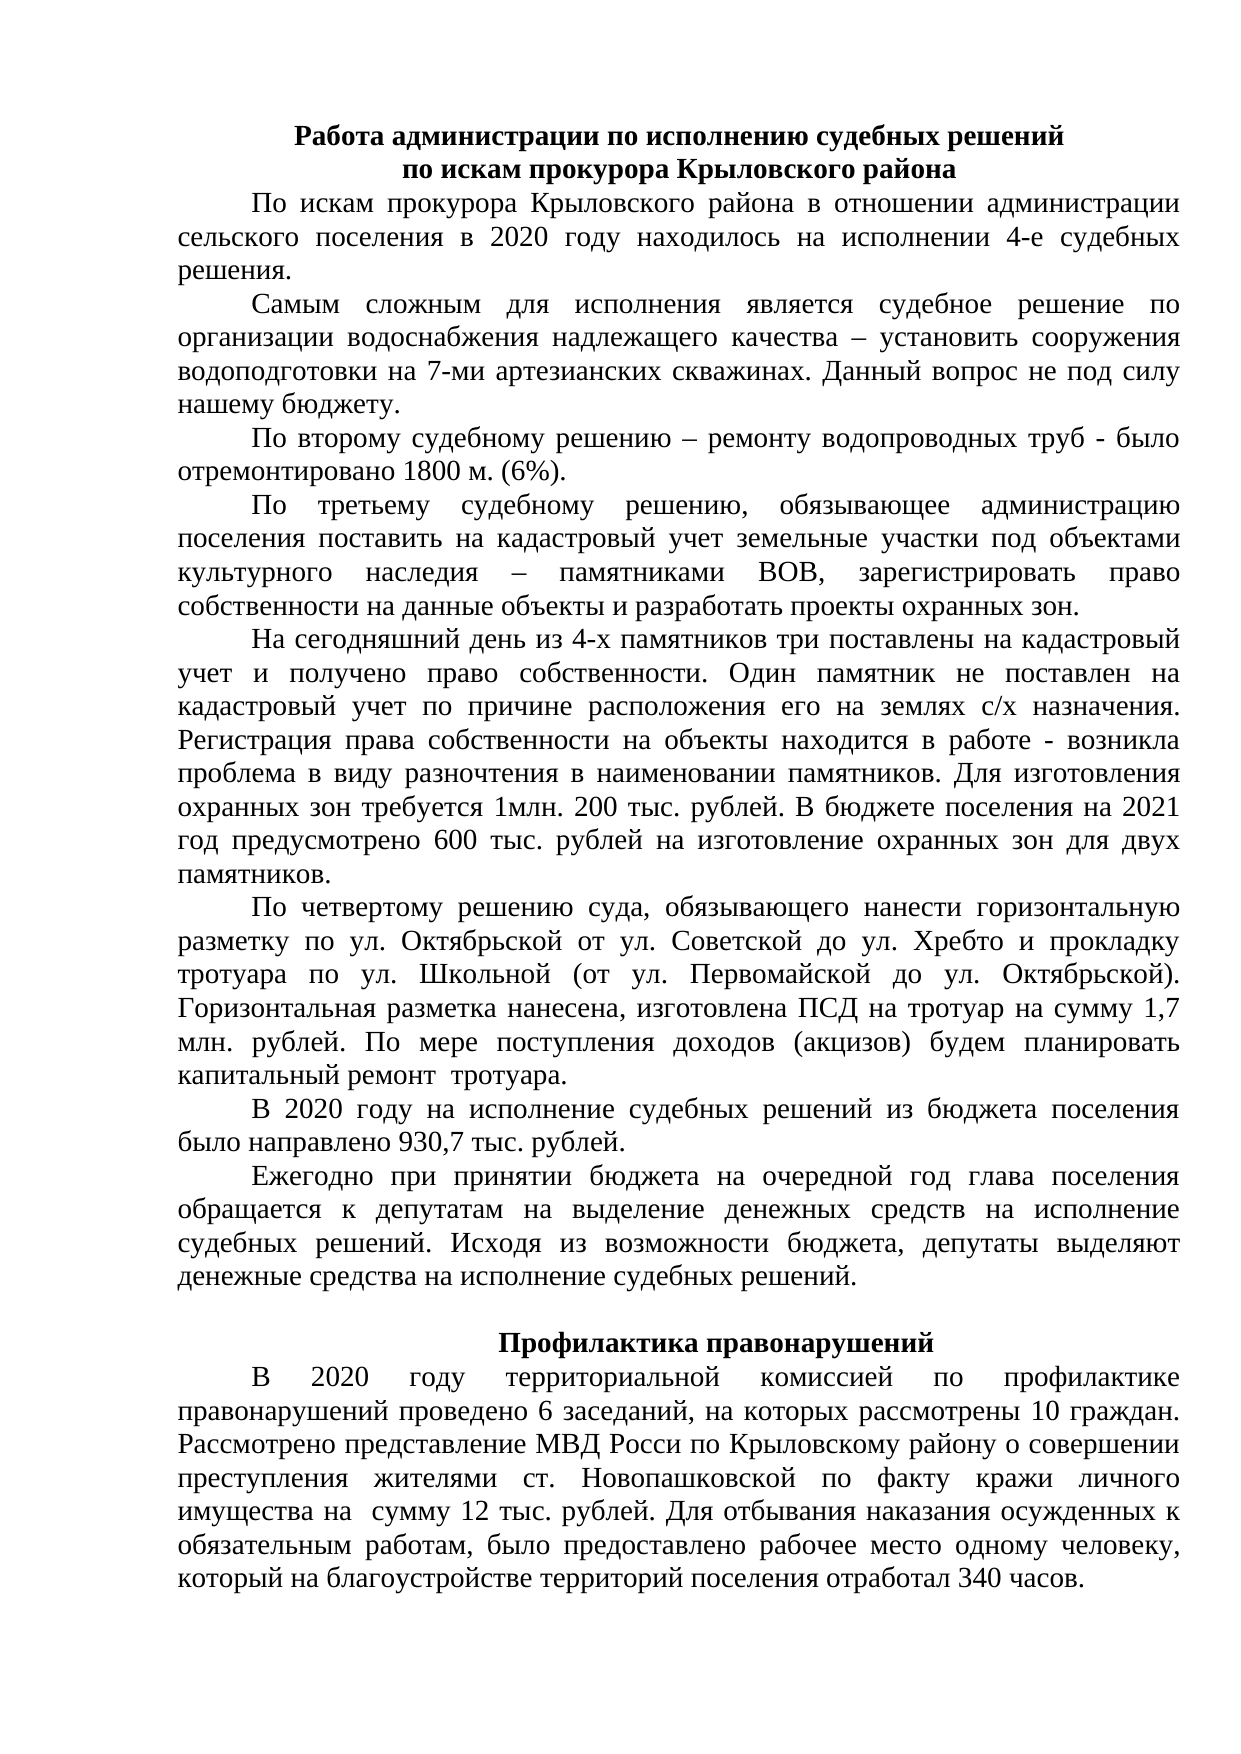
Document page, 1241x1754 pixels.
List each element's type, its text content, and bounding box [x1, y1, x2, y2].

text Профилактика правонарушений [177, 1326, 1181, 1359]
text по искам прокурора Крыловского района [177, 152, 1181, 185]
text Ежегодно при принятии бюджета на очередной год глава поселения обращается к депутатам на выделение денежных средств на исполнение судебных решений. Исходя из возможности бюджета, депутаты выделяют денежные средства на исполнение судебных решений. [177, 1158, 1181, 1292]
text Самым сложным для исполнения является судебное решение по организации водоснабжения надлежащего качества – установить сооружения водоподготовки на 7-ми артезианских скважинах. Данный вопрос не под силу нашему бюджету. [177, 286, 1181, 420]
text В 2020 году на исполнение судебных решений из бюджета поселения было направлено 930,7 тыс. рублей. [177, 1091, 1181, 1158]
text По четвертому решению суда, обязывающего нанести горизонтальную разметку по ул. Октябрьской от ул. Советской до ул. Хребто и прокладку тротуара по ул. Школьной (от ул. Первомайской до ул. Октябрьской). Горизонтальная разметка нанесена, изготовлена ПСД на тротуар на сумму 1,7 млн. рублей. По мере поступления доходов (акцизов) будем планировать капитальный ремонт тротуара. [177, 889, 1181, 1091]
text По искам прокурора Крыловского района в отношении администрации сельского поселения в 2020 году находилось на исполнении 4-е судебных решения. [177, 185, 1181, 286]
text Работа администрации по исполнению судебных решений [177, 118, 1181, 152]
text По второму судебному решению – ремонту водопроводных труб - было отремонтировано 1800 м. (6%). [177, 420, 1181, 487]
text На сегодняшний день из 4-х памятников три поставлены на кадастровый учет и получено право собственности. Один памятник не поставлен на кадастровый учет по причине расположения его на землях с/х назначения. Регистрация права собственности на объекты находится в работе - возникла проблема в виду разночтения в наименовании памятников. Для изготовления охранных зон требуется 1млн. 200 тыс. рублей. В бюджете поселения на 2021 год предусмотрено 600 тыс. рублей на изготовление охранных зон для двух памятников. [177, 621, 1181, 889]
text В 2020 году территориальной комиссией по профилактике правонарушений проведено 6 заседаний, на которых рассмотрены 10 граждан. Рассмотрено представление МВД Росси по Крыловскому району о совершении преступления жителями ст. Новопашковской по факту кражи личного имущества на сумму 12 тыс. рублей. Для отбывания наказания осужденных к обязательным работам, было предоставлено рабочее место одному человеку, который на благоустройстве территорий поселения отработал 340 часов. [177, 1359, 1181, 1594]
text По третьему судебному решению, обязывающее администрацию поселения поставить на кадастровый учет земельные участки под объектами культурного наследия – памятниками ВОВ, зарегистрировать право собственности на данные объекты и разработать проекты охранных зон. [177, 487, 1181, 621]
